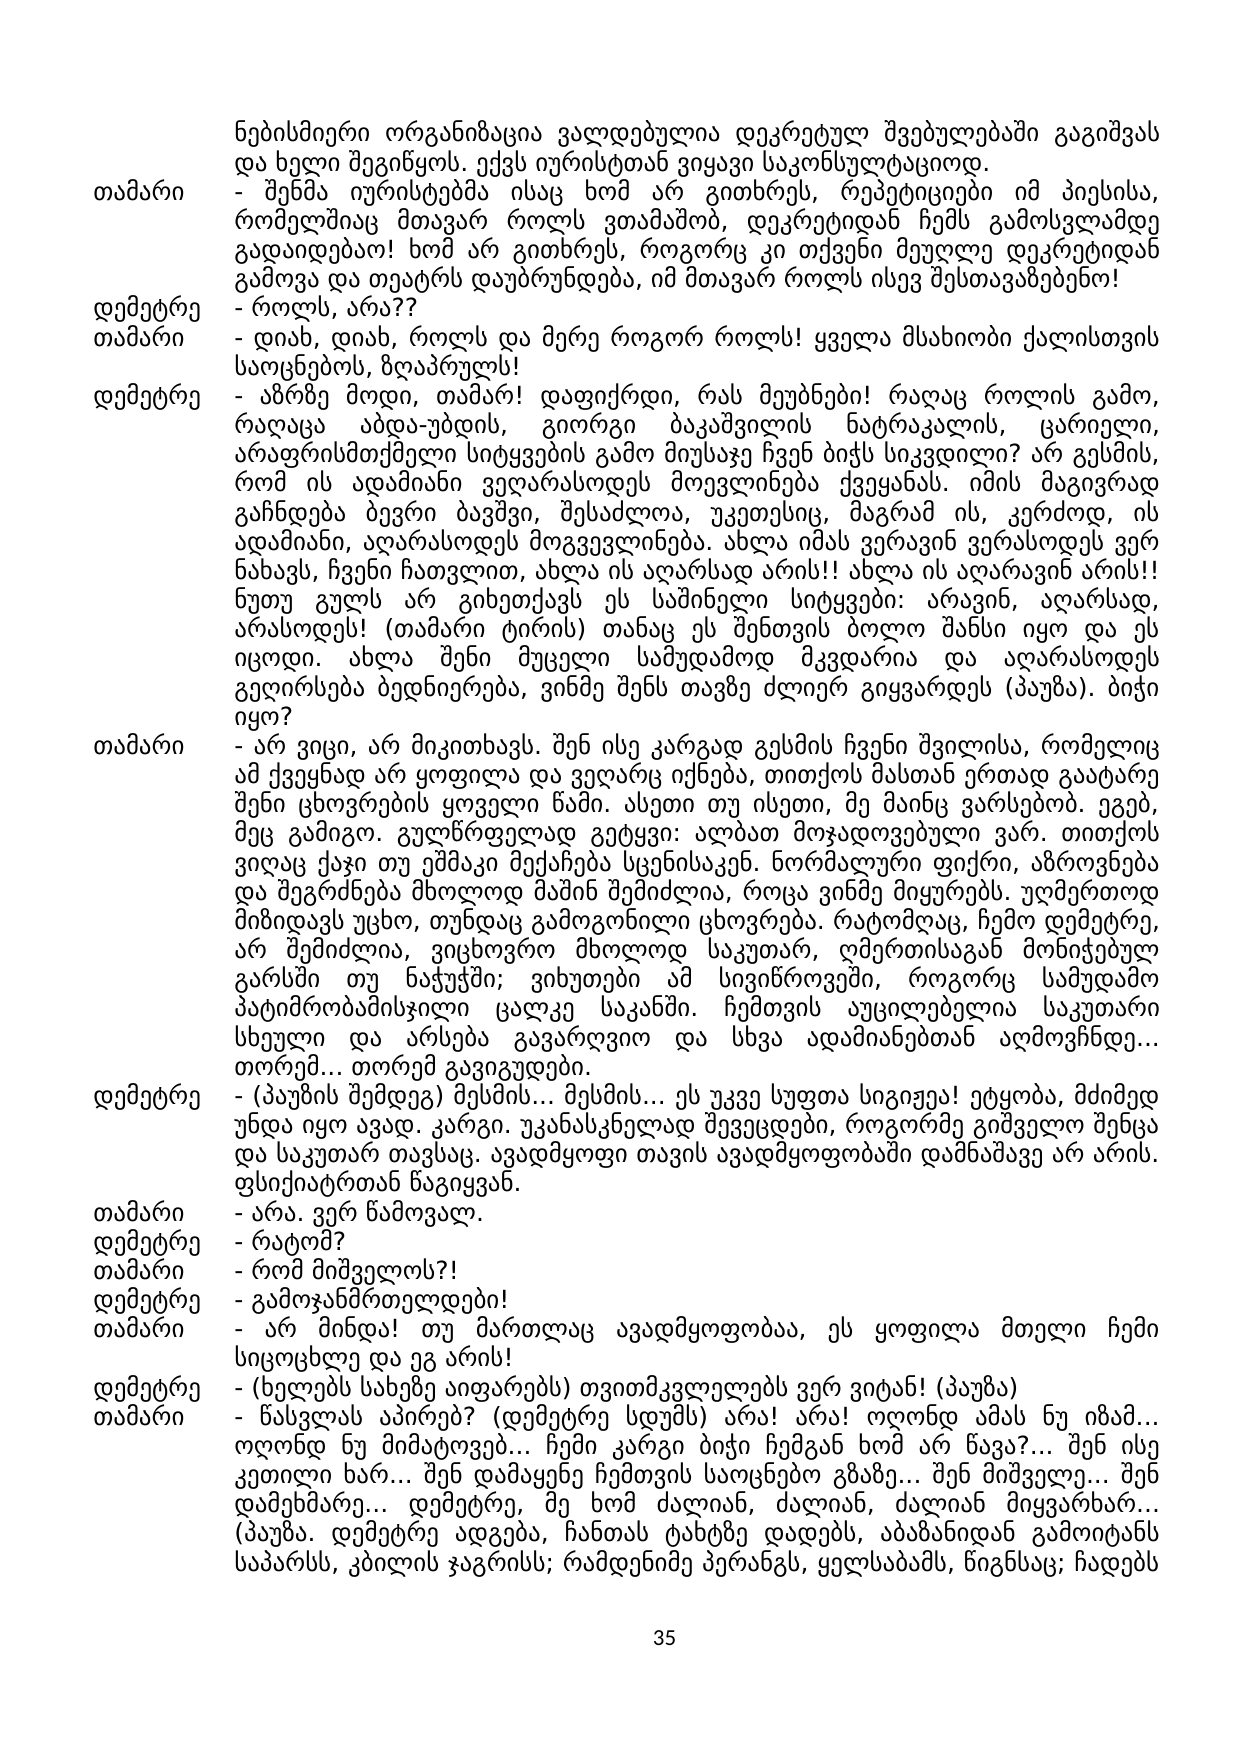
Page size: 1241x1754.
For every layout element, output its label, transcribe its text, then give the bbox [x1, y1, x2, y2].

text თამარი - არ მინდა! თუ მართლაც ავადმყოფობაა, ეს ყოფილა მთელი ჩემი სიცოცხლე და ეგ არის! [93, 1314, 1161, 1373]
text თამარი - არ ვიცი, არ მიკითხავს. შენ ისე კარგად გესმის ჩვენი შვილისა, რომელიც ამ ქვეყნად არ ყოფილა და ვეღარც იქნება, თითქოს მასთან ერთად გაატარე შენი ცხოვრების ყოველი წამი. ასეთი თუ ისეთი, მე მაინც ვარსებობ. ეგებ, მეც გამიგო. გულწრფელად გეტყვი: ალბათ მოჯადოვებული ვარ. თითქოს ვიღაც ქაჯი თუ ეშმაკი მექაჩება სცენისაკენ. ნორმალური ფიქრი, აზროვნება და შეგრძნება მხოლოდ მაშინ შემიძლია, როცა ვინმე მიყურებს. უღმერთოდ მიზიდავს უცხო, თუნდაც გამოგონილი ცხოვრება. რატომღაც, ჩემო დემეტრე, არ შემიძლია, ვიცხოვრო მხოლოდ საკუთარ, ღმერთისაგან მონიჭებულ გარსში თუ ნაჭუჭში; ვიხუთები ამ სივიწროვეში, როგორც სამუდამო პატიმრობამისჯილი ცალკე საკანში. ჩემთვის აუცილებელია საკუთარი სხეული და არსება გავარღვიო და სხვა ადამიანებთან აღმოვჩნდე... თორემ... თორემ გავიგუდები. [93, 731, 1161, 1081]
text დემეტრე - აზრზე მოდი, თამარ! დაფიქრდი, რას მეუბნები! რაღაც როლის გამო, რაღაცა აბდა-უბდის, გიორგი ბაკაშვილის ნატრაკალის, ცარიელი, არაფრისმთქმელი სიტყვების გამო მიუსაჯე ჩვენ ბიჭს სიკვდილი? არ გესმის, რომ ის ადამიანი ვეღარასოდეს მოევლინება ქვეყანას. იმის მაგივრად გაჩნდება ბევრი ბავშვი, შესაძლოა, უკეთესიც, მაგრამ ის, კერძოდ, ის ადამიანი, აღარასოდეს მოგვევლინება. ახლა იმას ვერავინ ვერასოდეს ვერ ნახავს, ჩვენი ჩათვლით, ახლა ის აღარსად არის!! ახლა ის აღარავინ არის!! ნუთუ გულს არ გიხეთქავს ეს საშინელი სიტყვები: არავინ, აღარსად, არასოდეს! (თამარი ტირის) თანაც ეს შენთვის ბოლო შანსი იყო და ეს იცოდი. ახლა შენი მუცელი სამუდამოდ მკვდარია და აღარასოდეს გეღირსება ბედნიერება, ვინმე შენს თავზე ძლიერ გიყვარდეს (პაუზა). ბიჭი იყო? [93, 381, 1161, 731]
text დემეტრე - რატომ? [93, 1227, 1161, 1256]
text დემეტრე - როლს, არა?? [93, 293, 1161, 323]
text დემეტრე - (პაუზის შემდეგ) მესმის... მესმის... ეს უკვე სუფთა სიგიჟეა! ეტყობა, მძიმედ უნდა იყო ავად. კარგი. უკანასკნელად შევეცდები, როგორმე გიშველო შენცა და საკუთარ თავსაც. ავადმყოფი თავის ავადმყოფობაში დამნაშავე არ არის. ფსიქიატრთან წაგიყვან. [93, 1081, 1161, 1198]
text თამარი - დიახ, დიახ, როლს და მერე როგორ როლს! ყველა მსახიობი ქალისთვის საოცნებოს, ზღაპრულს! [93, 323, 1161, 381]
text დემეტრე - (ხელებს სახეზე აიფარებს) თვითმკვლელებს ვერ ვიტან! (პაუზა) [93, 1373, 1161, 1402]
text თამარი - არა. ვერ წამოვალ. [93, 1198, 1161, 1227]
text თამარი - შენმა იურისტებმა ისაც ხომ არ გითხრეს, რეპეტიციები იმ პიესისა, რომელშიაც მთავარ როლს ვთამაშობ, დეკრეტიდან ჩემს გამოსვლამდე გადაიდებაო! ხომ არ გითხრეს, როგორც კი თქვენი მეუღლე დეკრეტიდან გამოვა და თეატრს დაუბრუნდება, იმ მთავარ როლს ისევ შესთავაზებენო! [93, 177, 1161, 293]
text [93, 1402, 1161, 1577]
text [93, 118, 1161, 177]
text დემეტრე - გამოჯანმრთელდები! [93, 1285, 1161, 1314]
text თამარი - რომ მიშველოს?! [93, 1256, 1161, 1285]
